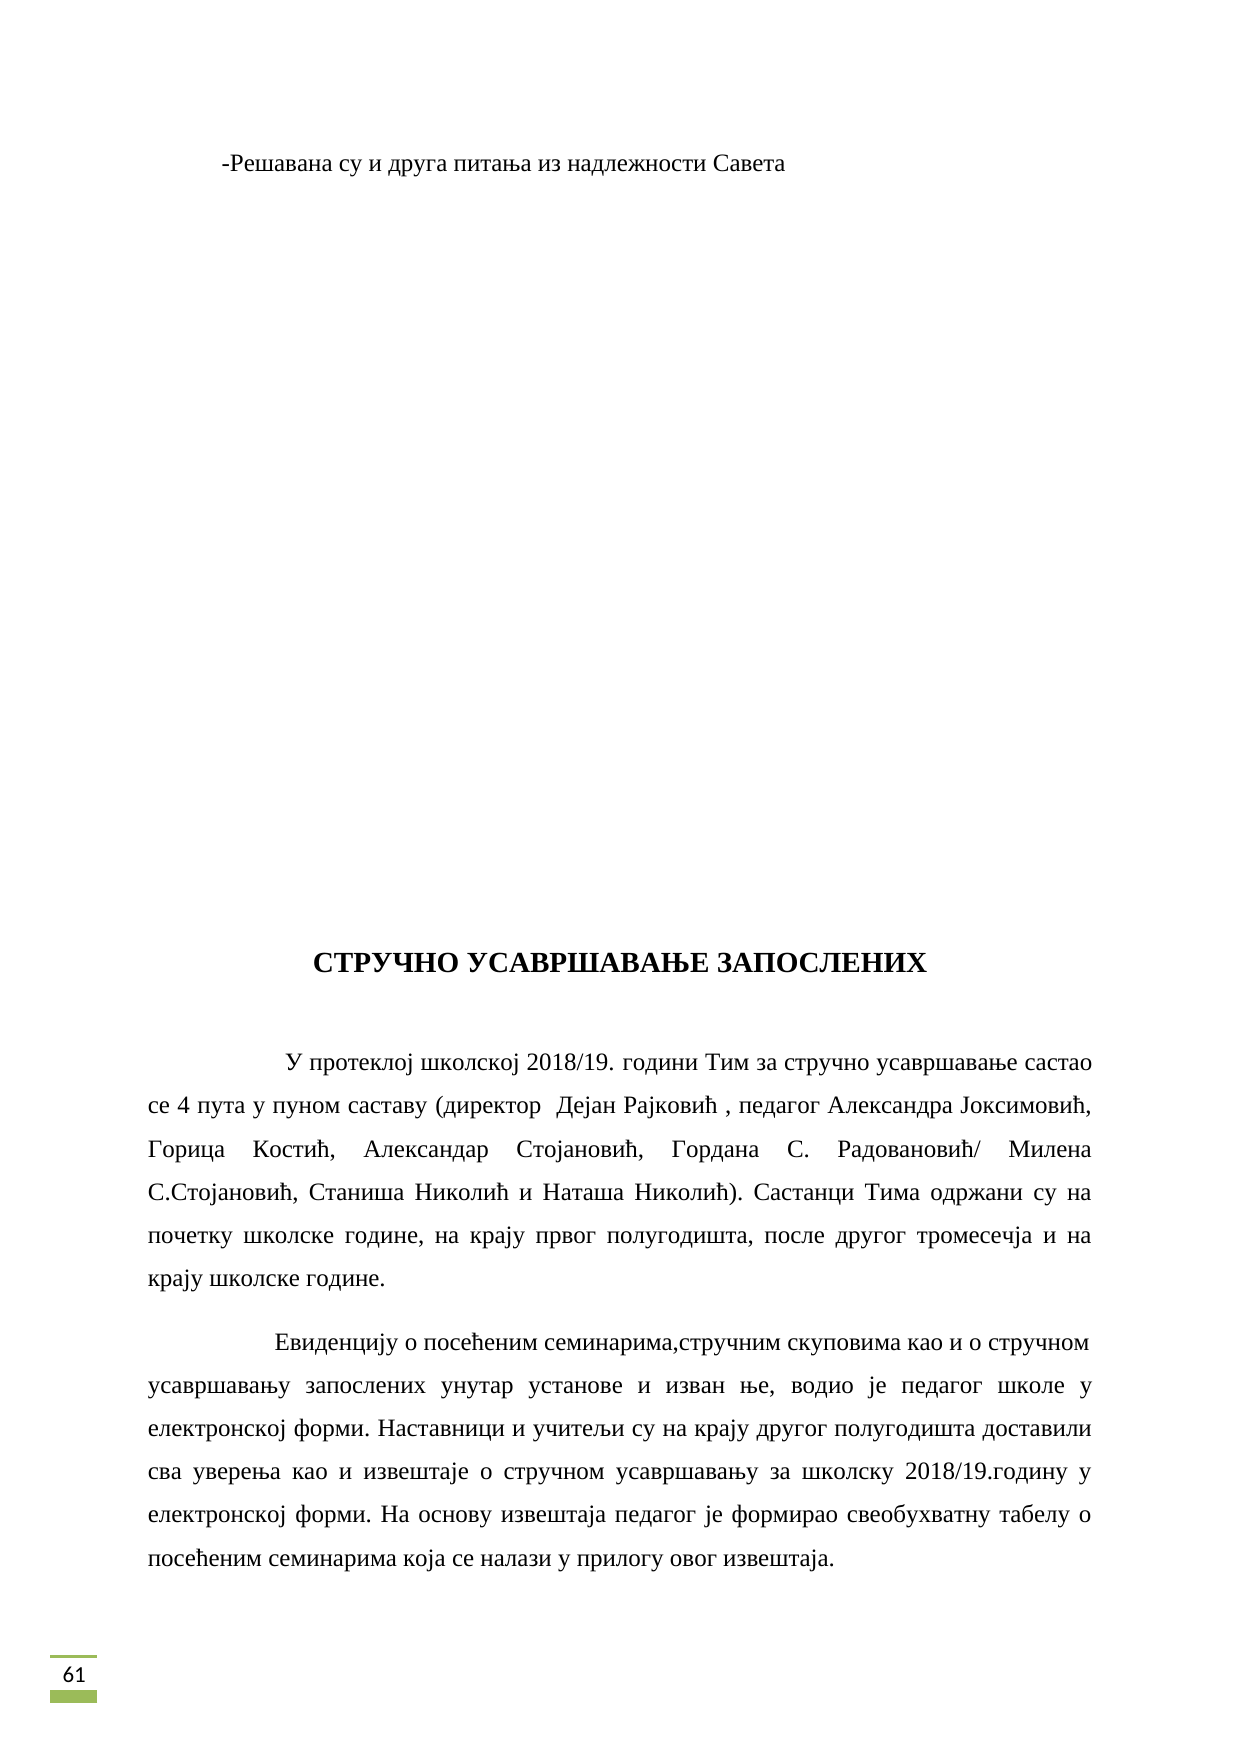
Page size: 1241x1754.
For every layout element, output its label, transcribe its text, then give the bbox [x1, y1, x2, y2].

text У протеклој школској 2018/19. години Тим за стручно усавршавање састао се 4 пута у пуном саставу (директор Дејан Рајковић , педагог Александра Јоксимовић, Горица Костић, Александар Стојановић, Гордана С. Радовановић/ Милена С.Стојановић, Станиша Николић и Наташа Николић). Састанци Тима одржани су на почетку школске године, на крају првог полугодишта, после другог тромесечја и на крају школске године. [148, 1047, 1093, 1292]
text -Решавана су и друга питања из надлежности Савета [148, 148, 1093, 176]
text Евиденцију о посећеним семинарима,стручним скуповима као и о стручном усавршавању запослених унутар установе и изван ње, водио је педагог школе у електронској форми. Наставници и учитељи су на крају другог полугодишта доставили сва уверења као и извештаје о стручном усавршавању за школску 2018/19.годину у електронској форми. На основу извештаја педагог је формирао свеобухватну табелу о посећеним семинарима која се налази у прилогу овог извештаја. [148, 1327, 1093, 1571]
subtitle СТРУЧНО УСАВРШАВАЊЕ ЗАПОСЛЕНИХ [148, 945, 1093, 978]
